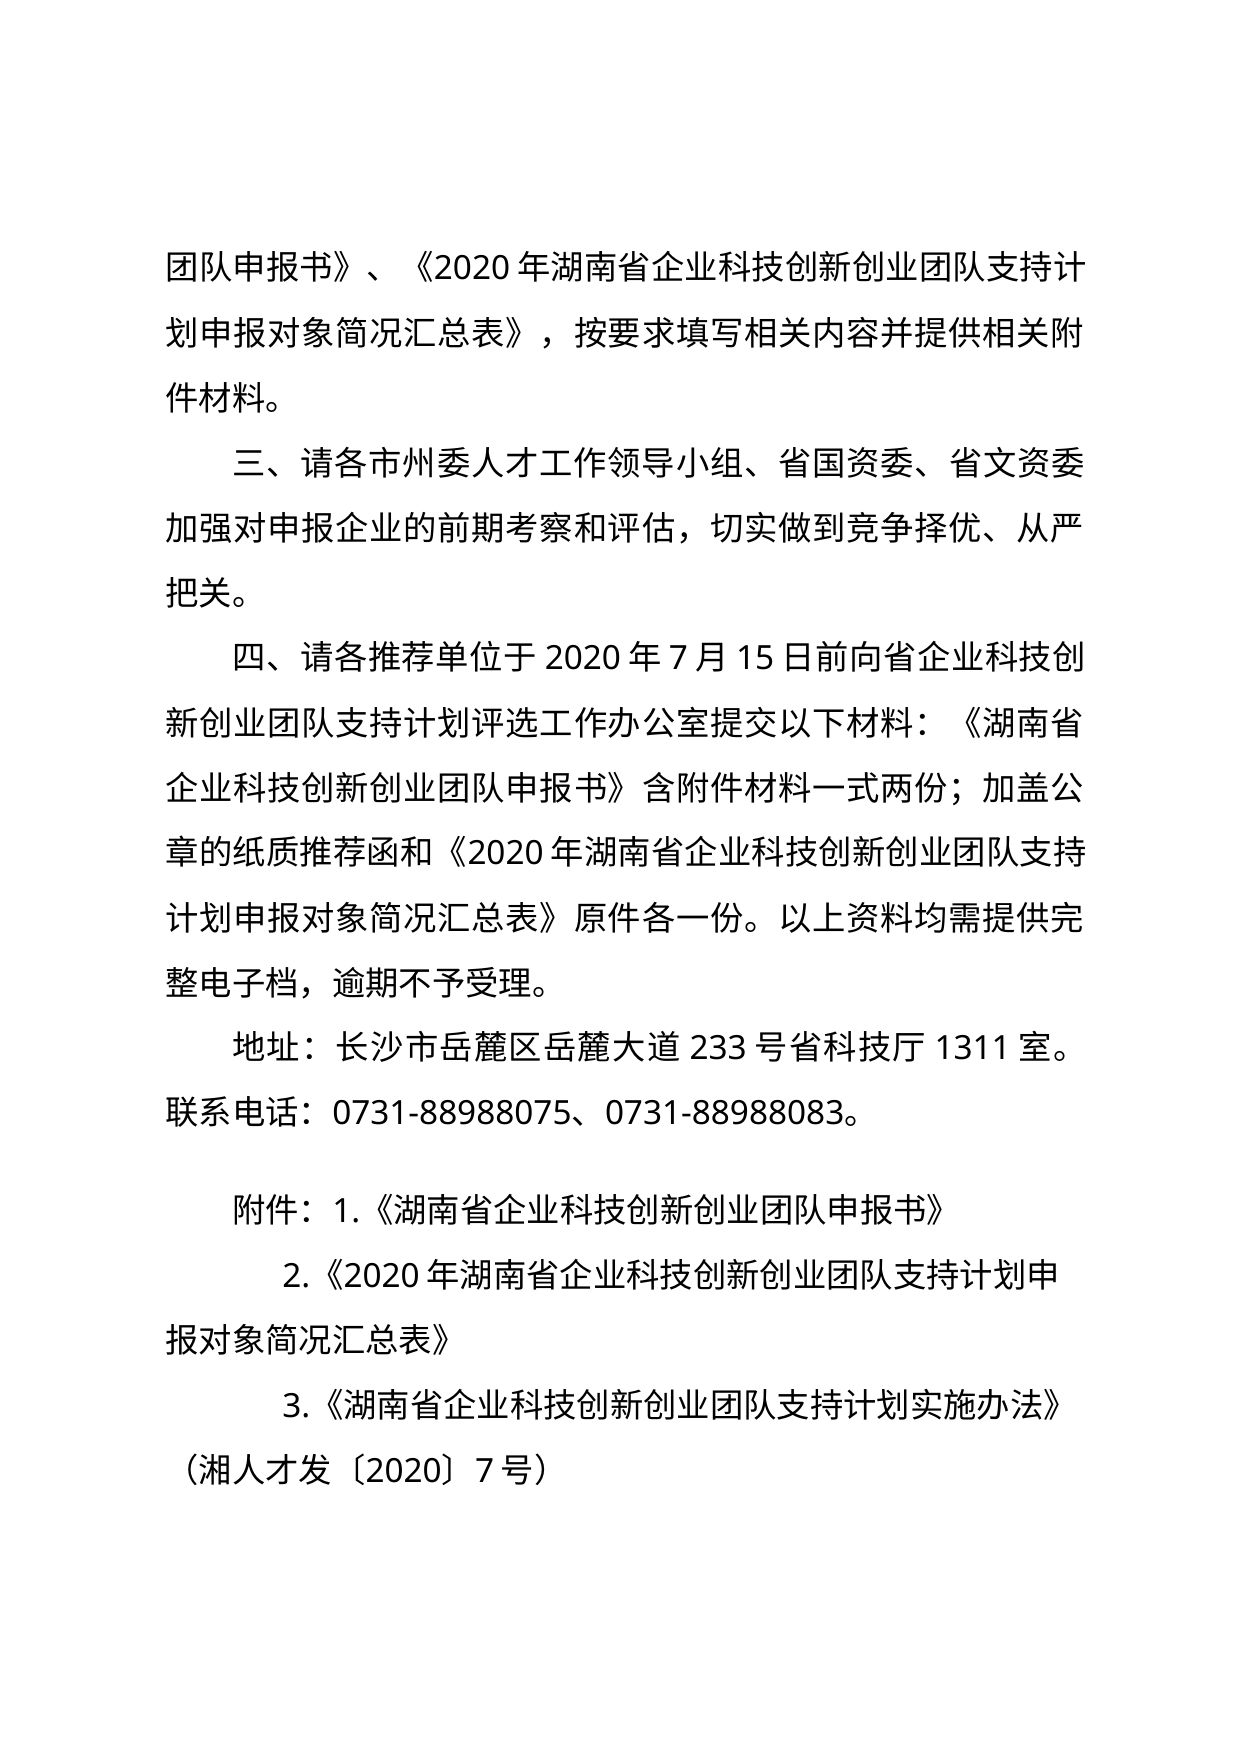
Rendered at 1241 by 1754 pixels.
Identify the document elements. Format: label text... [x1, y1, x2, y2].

text 2.《2020年湖南省企业科技创新创业团队支持计划申报对象简况汇总表》 [165, 1240, 1087, 1370]
text 四、请各推荐单位于2020年7月15日前向省企业科技创新创业团队支持计划评选工作办公室提交以下材料：《湖南省企业科技创新创业团队申报书》含附件材料一式两份；加盖公章的纸质推荐函和《2020年湖南省企业科技创新创业团队支持计划申报对象简况汇总表》原件各一份。以上资料均需提供完整电子档，逾期不予受理。 [165, 623, 1087, 1013]
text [165, 233, 1087, 428]
text 附件：1.《湖南省企业科技创新创业团队申报书》 [165, 1175, 1087, 1240]
text 3.《湖南省企业科技创新创业团队支持计划实施办法》（湘人才发〔2020〕7号） [165, 1370, 1087, 1500]
text 三、请各市州委人才工作领导小组、省国资委、省文资委加强对申报企业的前期考察和评估，切实做到竞争择优、从严把关。 [165, 428, 1087, 623]
text 地址：长沙市岳麓区岳麓大道233号省科技厅1311室。联系电话：0731-88988075、0731-88988083。 [165, 1013, 1087, 1143]
